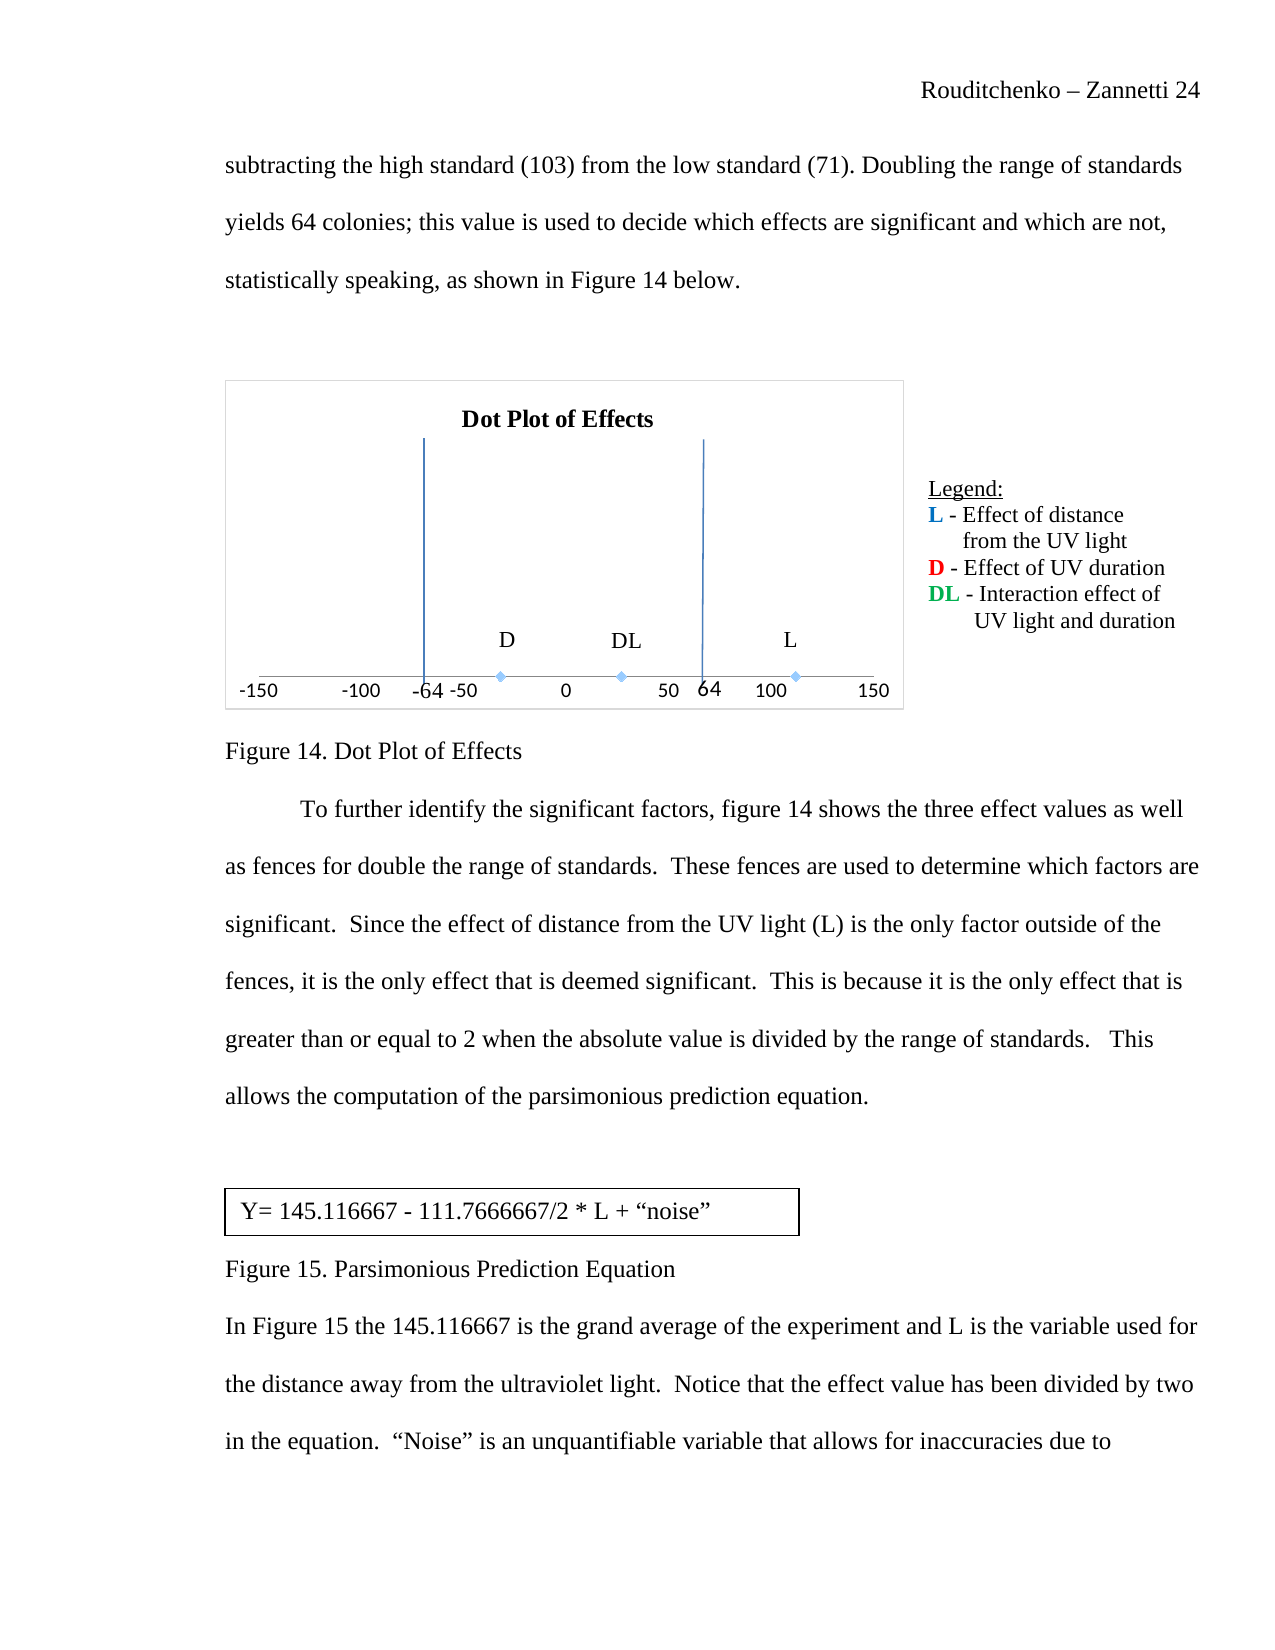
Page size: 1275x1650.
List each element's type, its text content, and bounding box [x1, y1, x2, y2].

text To further identify the significant factors, figure 14 shows the three effect values as well as fences for double the range of standards. These fences are used to determine which factors are significant. Since the effect of distance from the UV light (L) is the only factor outside of the fences, it is the only effect that is deemed significant. This is because it is the only effect that is greater than or equal to 2 when the absolute value is divided by the range of standards. This allows the computation of the parsimonious prediction equation. [225, 794, 1200, 1110]
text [225, 150, 1200, 294]
text Figure 15. Parsimonious Prediction Equation [225, 1254, 1200, 1283]
text Figure 14. Dot Plot of Effects [225, 736, 1200, 765]
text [225, 1311, 1200, 1455]
